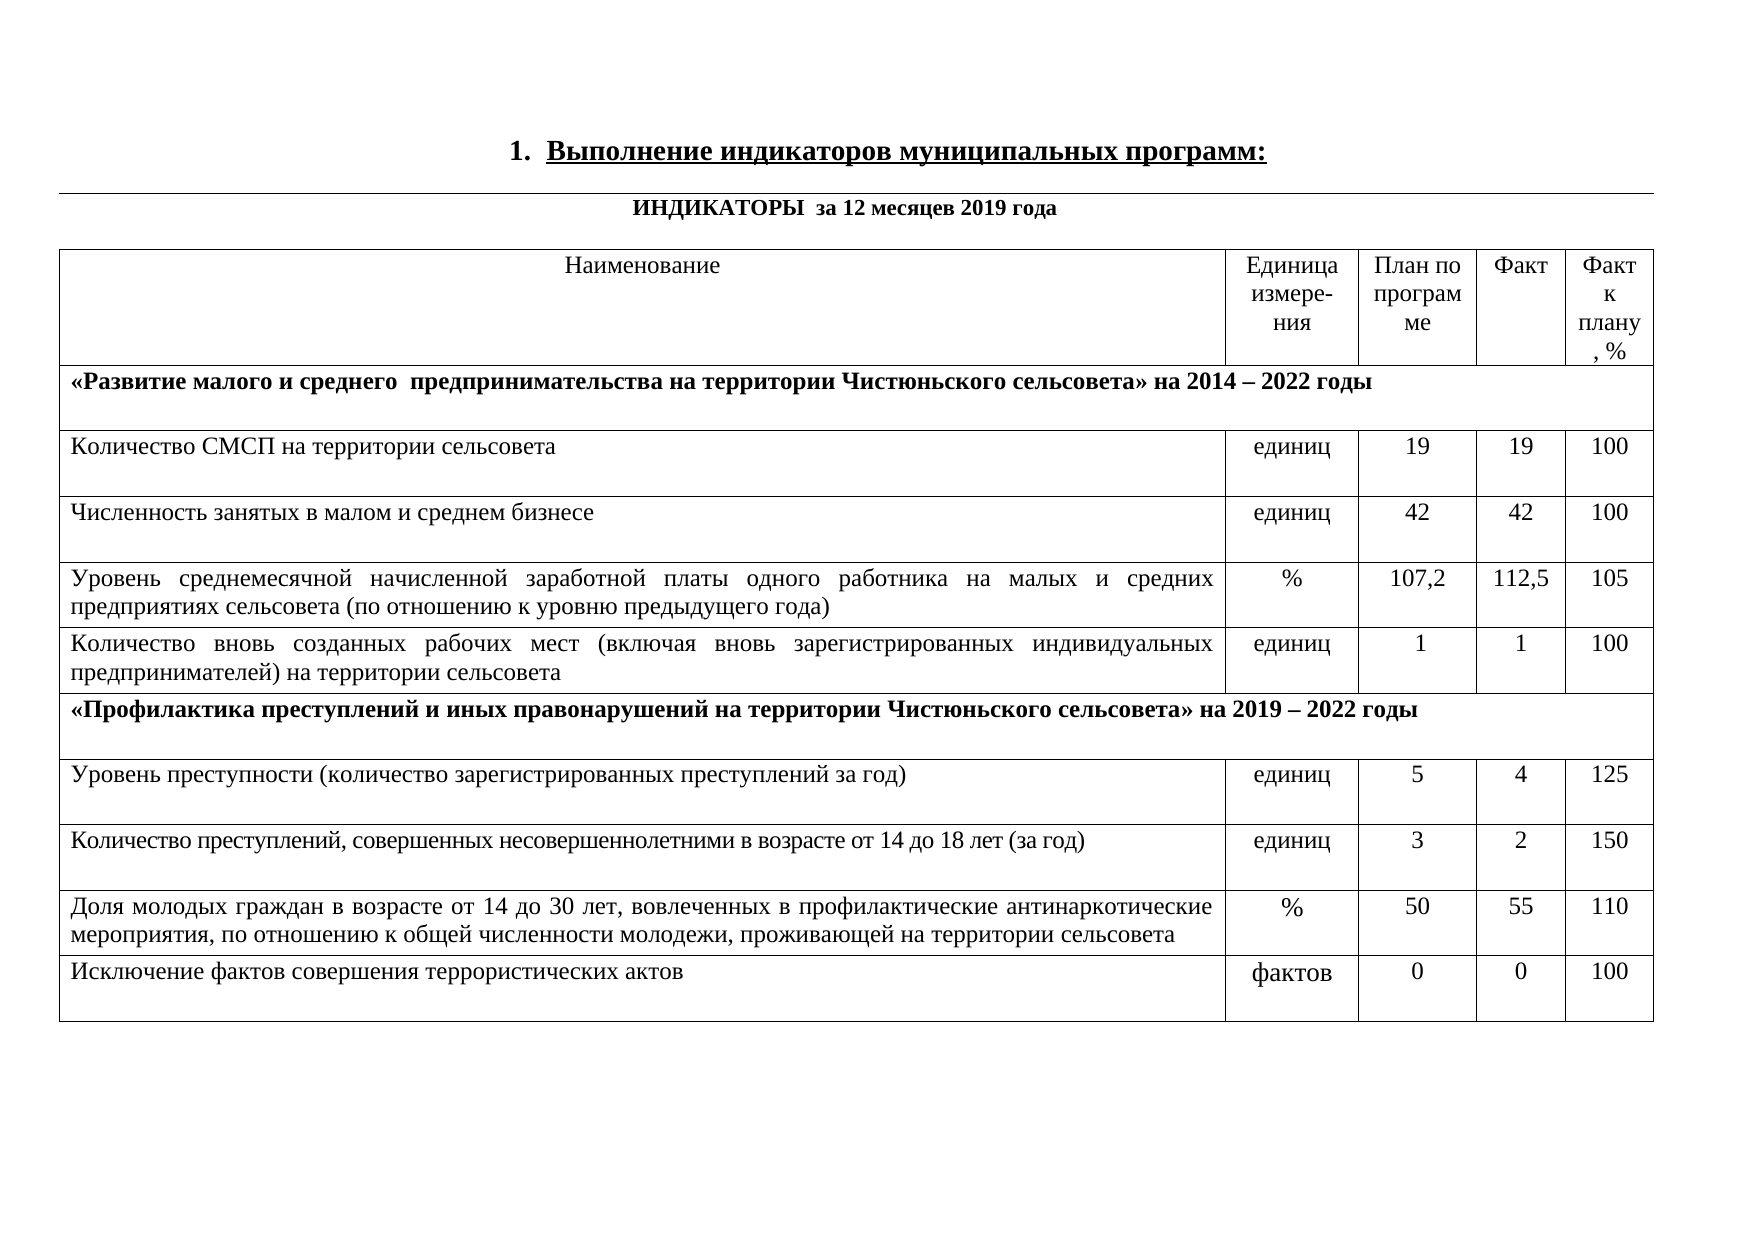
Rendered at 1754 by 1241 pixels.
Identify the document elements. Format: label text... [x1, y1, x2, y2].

table_cell единиц [1226, 497, 1358, 562]
table_cell единиц [1226, 825, 1358, 890]
table_cell 42 [1477, 497, 1565, 562]
table_cell 100 [1566, 956, 1653, 1021]
table_cell 107,2 [1359, 563, 1476, 627]
list Выполнение индикаторов муниципальных программ: [110, 133, 1665, 167]
table_cell 100 [1566, 628, 1653, 693]
table_cell 125 [1566, 760, 1653, 824]
table_cell 0 [1477, 956, 1565, 1021]
table_cell План по программе [1359, 250, 1476, 365]
table_cell Факт [1477, 250, 1565, 365]
table_cell 150 [1566, 825, 1653, 890]
table_cell 5 [1359, 760, 1476, 824]
table_cell Количество СМСП на территории сельсовета [60, 431, 1225, 496]
table_header [1476, 194, 1565, 249]
table_cell 112,5 [1477, 563, 1565, 627]
table_cell Факт к плану, % [1566, 250, 1653, 365]
table_cell единиц [1226, 628, 1358, 693]
table_header ИНДИКАТОРЫ за 12 месяцев 2019 года [59, 194, 1226, 249]
table_cell «Профилактика преступлений и иных правонарушений на территории Чистюньского сельсовета» на 2019 – 2022 годы [60, 694, 1653, 758]
table_cell Уровень среднемесячной начисленной заработной платы одного работника на малых и средних предприятиях сельсовета (по отношению к уровню предыдущего года) [60, 563, 1225, 627]
table_cell 55 [1477, 891, 1565, 955]
table_cell фактов [1226, 956, 1358, 1021]
table_cell Доля молодых граждан в возрасте от 14 до 30 лет, вовлеченных в профилактические антинаркотические мероприятия, по отношению к общей численности молодежи, проживающей на территории сельсовета [60, 891, 1225, 955]
table_cell 2 [1477, 825, 1565, 890]
table_cell 19 [1359, 431, 1476, 496]
table_cell % [1226, 563, 1358, 627]
table_cell 0 [1359, 956, 1476, 1021]
table_cell единиц [1226, 431, 1358, 496]
table_cell Количество преступлений, совершенных несовершеннолетними в возрасте от 14 до 18 лет (за год) [60, 825, 1225, 890]
table_cell 100 [1566, 497, 1653, 562]
table_cell 100 [1566, 431, 1653, 496]
table_cell «Развитие малого и среднего предпринимательства на территории Чистюньского сельсовета» на 2014 – 2022 годы [60, 366, 1653, 430]
table_cell Уровень преступности (количество зарегистрированных преступлений за год) [60, 760, 1225, 824]
table_cell 105 [1566, 563, 1653, 627]
table_header [1359, 194, 1476, 249]
table_cell Наименование [60, 250, 1225, 365]
table_cell Исключение фактов совершения террористических актов [60, 956, 1225, 1021]
table_cell 3 [1359, 825, 1476, 890]
table_cell единиц [1226, 760, 1358, 824]
table_cell Численность занятых в малом и среднем бизнесе [60, 497, 1225, 562]
table_cell Единица измере-ния [1226, 250, 1358, 365]
table_cell 4 [1477, 760, 1565, 824]
table_cell % [1226, 891, 1358, 955]
table_cell 50 [1359, 891, 1476, 955]
table_header [1565, 194, 1654, 249]
table_cell 19 [1477, 431, 1565, 496]
table_cell 1 [1359, 628, 1476, 693]
table_cell 1 [1477, 628, 1565, 693]
table_cell 110 [1566, 891, 1653, 955]
table_cell Количество вновь созданных рабочих мест (включая вновь зарегистрированных индивидуальных предпринимателей) на территории сельсовета [60, 628, 1225, 693]
table_cell 42 [1359, 497, 1476, 562]
table_header [1226, 194, 1358, 249]
